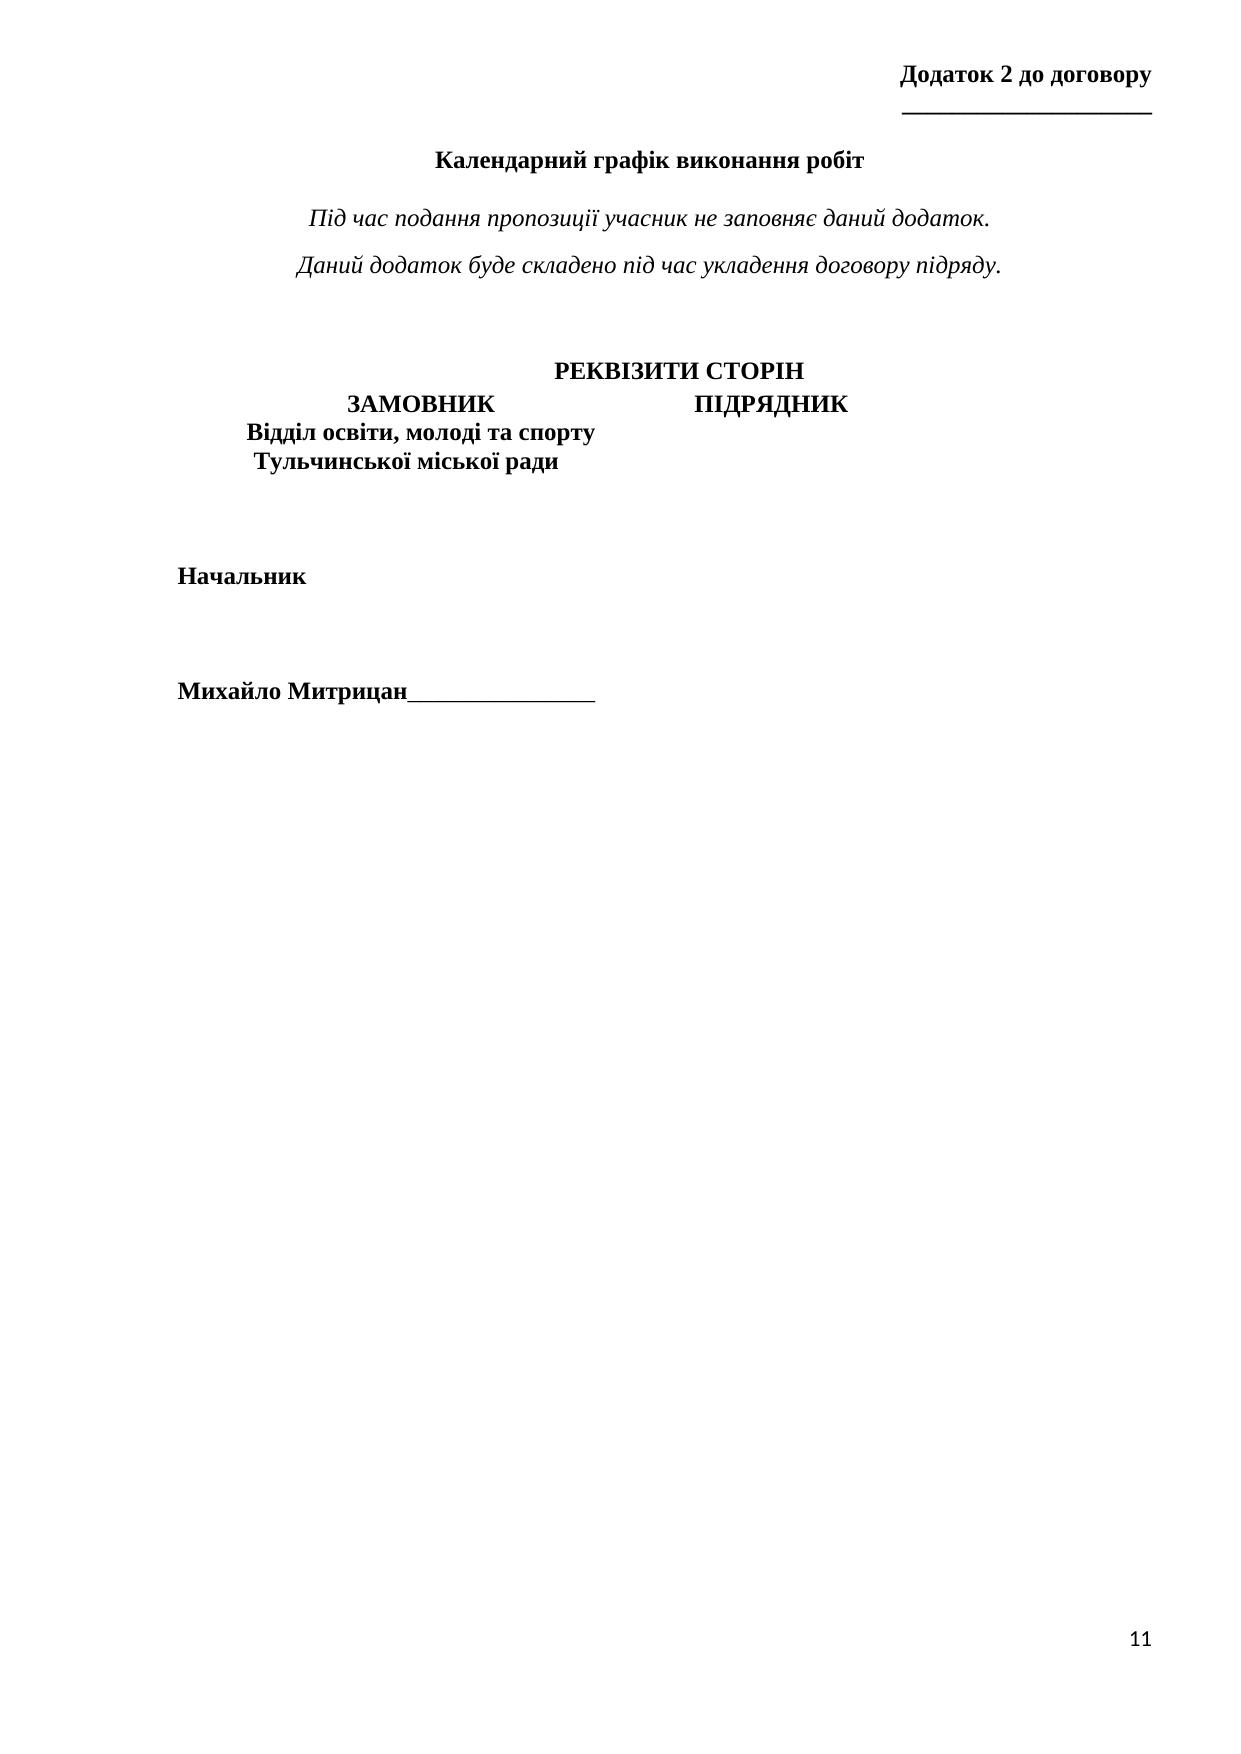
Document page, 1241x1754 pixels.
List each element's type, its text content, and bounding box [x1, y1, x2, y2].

text РЕКВІЗИТИ СТОРІН [148, 356, 1152, 384]
text ____________________ [148, 88, 1152, 117]
text Календарний графік виконання робіт [148, 145, 1152, 174]
text Додаток 2 до договору [148, 59, 1152, 88]
text Даний додаток буде складено під час укладення договору підряду. [148, 251, 1152, 279]
table_header ЗАМОВНИК Відділ освіти, молоді та спорту Тульчинської міської ради Начальник Михайло Митрицан_______________ [148, 389, 664, 756]
table_header ПІДРЯДНИК [665, 389, 1167, 756]
text Під час подання пропозиції учасник не заповняє даний додаток. [148, 203, 1152, 232]
